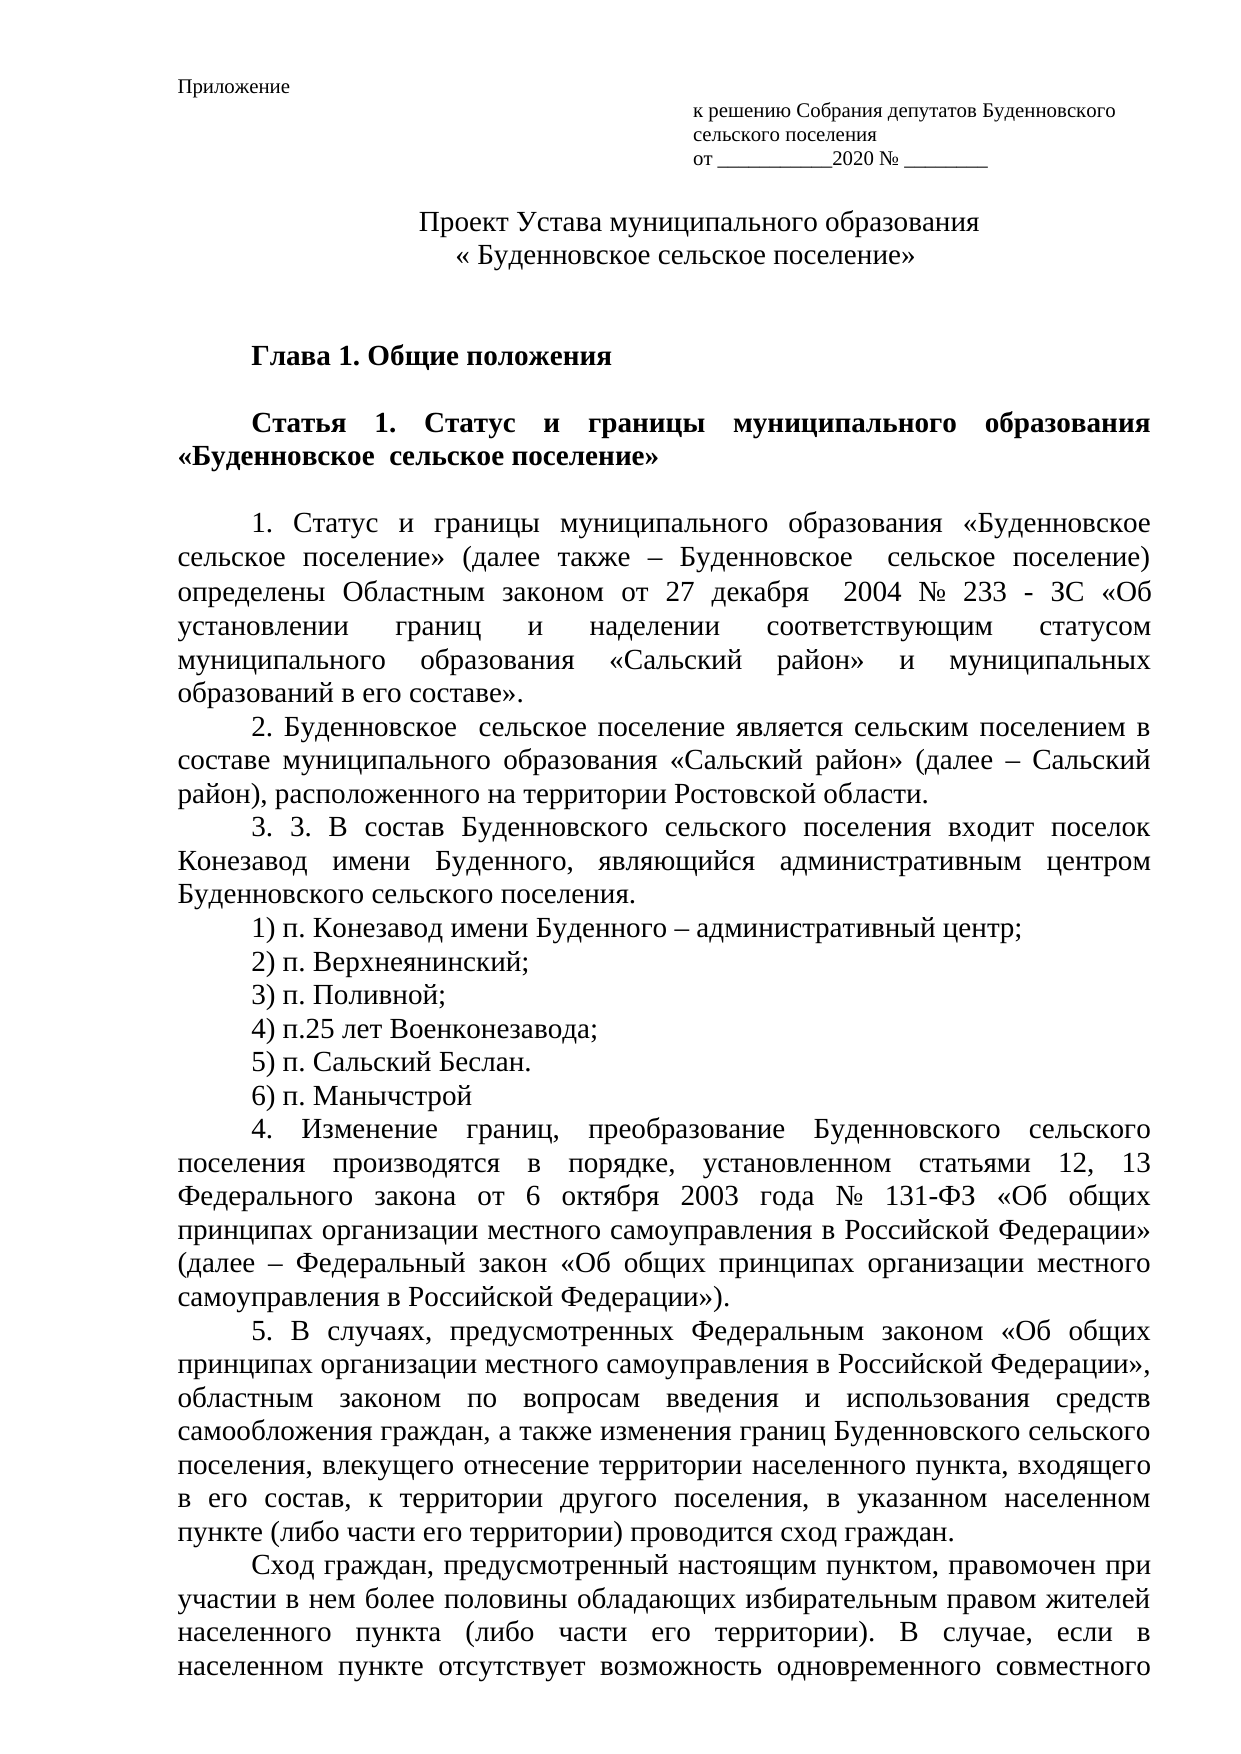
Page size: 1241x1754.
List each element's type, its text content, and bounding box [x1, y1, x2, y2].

text Приложение [177, 74, 1152, 98]
text 2) п. Верхнеянинский; [177, 944, 1152, 977]
text Глава 1. Общие положения [177, 338, 1152, 371]
text 2. Буденновское сельское поселение является сельским поселением в составе муниципального образования «Сальский район» (далее – Сальский район), расположенного на территории Ростовской области. [177, 709, 1152, 809]
text сельского поселения [177, 122, 1152, 146]
text 3. 3. В состав Буденновского сельского поселения входит поселок Конезавод имени Буденного, являющийся административным центром Буденновского сельского поселения. [177, 809, 1152, 910]
text « Буденновское сельское поселение» [177, 237, 1152, 271]
text 1) п. Конезавод имени Буденного – административный центр; [177, 910, 1152, 944]
text 4. Изменение границ, преобразование Буденновского сельского поселения производятся в порядке, установленном статьями 12, 13 Федерального закона от 6 октября 2003 года № 131-ФЗ «Об общих принципах организации местного самоуправления в Российской Федерации» (далее – Федеральный закон «Об общих принципах организации местного самоуправления в Российской Федерации»). [177, 1111, 1152, 1313]
text Статья 1. Статус и границы муниципального образования «Буденновское сельское поселение» [177, 405, 1152, 472]
title от ___________2020 № ________ [177, 146, 1152, 170]
text Проект Устава муниципального образования [177, 204, 1152, 237]
text 5. В случаях, предусмотренных Федеральным законом «Об общих принципах организации местного самоуправления в Российской Федерации», областным законом по вопросам введения и использования средств самообложения граждан, а также изменения границ Буденновского сельского поселения, влекущего отнесение территории населенного пункта, входящего в его состав, к территории другого поселения, в указанном населенном пункте (либо части его территории) проводится сход граждан. [177, 1313, 1152, 1547]
text 1. Статус и границы муниципального образования «Буденновское сельское поселение» (далее также – Буденновское сельское поселение) определены Областным законом от 27 декабря 2004 № 233 - ЗС «Об установлении границ и наделении соответствующим статусом муниципального образования «Сальский район» и муниципальных образований в его составе». [177, 506, 1152, 709]
text 5) п. Сальский Беслан. [177, 1044, 1152, 1078]
text 6) п. Манычстрой [177, 1078, 1152, 1111]
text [177, 1547, 1152, 1682]
text 3) п. Поливной; [177, 977, 1152, 1011]
text 4) п.25 лет Военконезавода; [177, 1011, 1152, 1044]
text к решению Собрания депутатов Буденновского [177, 98, 1152, 122]
